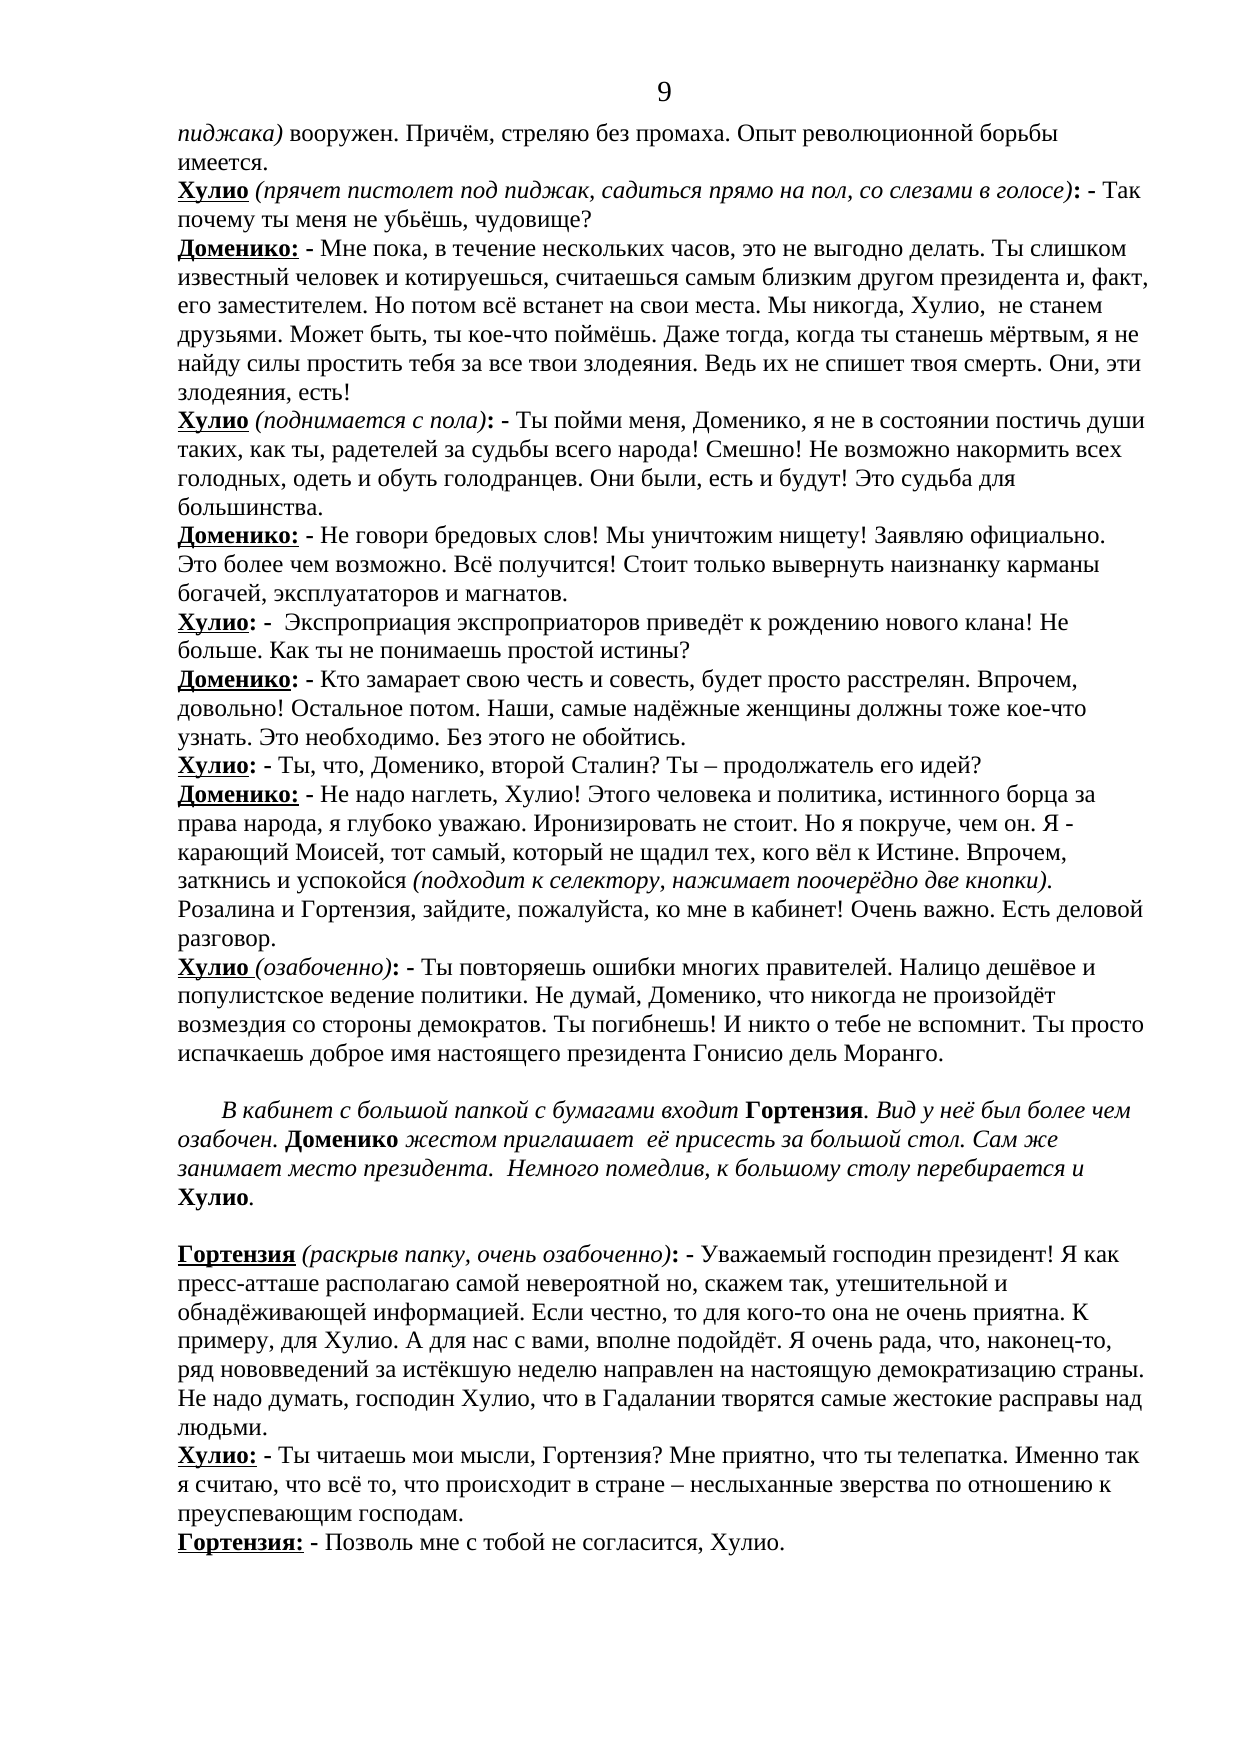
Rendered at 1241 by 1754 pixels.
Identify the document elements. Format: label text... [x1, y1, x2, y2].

text Доменико: - Не надо наглеть, Хулио! Этого человека и политика, истинного борца за права народа, я глубоко уважаю. Иронизировать не стоит. Но я покруче, чем он. Я - карающий Моисей, тот самый, который не щадил тех, кого вёл к Истине. Впрочем, заткнись и успокойся (подходит к селектору, нажимает поочерёдно две кнопки). Розалина и Гортензия, зайдите, пожалуйста, ко мне в кабинет! Очень важно. Есть деловой разговор. [177, 779, 1152, 952]
text Гортензия (раскрыв папку, очень озабоченно): - Уважаемый господин президент! Я как пресс-атташе располагаю самой невероятной но, скажем так, утешительной и обнадёживающей информацией. Если честно, то для кого-то она не очень приятна. К примеру, для Хулио. А для нас с вами, вполне подойдёт. Я очень рада, что, наконец-то, ряд нововведений за истёкшую неделю направлен на настоящую демократизацию страны. Не надо думать, господин Хулио, что в Гадалании творятся самые жестокие расправы над людьми. [177, 1239, 1152, 1441]
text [177, 118, 1152, 176]
text Гортензия: - Позволь мне с тобой не согласится, Хулио. [177, 1527, 1152, 1556]
text Хулио (озабоченно): - Ты повторяешь ошибки многих правителей. Налицо дешёвое и популистское ведение политики. Не думай, Доменико, что никогда не произойдёт возмездия со стороны демократов. Ты погибнешь! И никто о тебе не вспомнит. Ты просто испачкаешь доброе имя настоящего президента Гонисио дель Моранго. [177, 952, 1152, 1067]
text Хулио: - Экспроприация экспроприаторов приведёт к рождению нового клана! Не больше. Как ты не понимаешь простой истины? [177, 607, 1152, 664]
text Доменико: - Кто замарает свою честь и совесть, будет просто расстрелян. Впрочем, довольно! Остальное потом. Наши, самые надёжные женщины должны тоже кое-что узнать. Это необходимо. Без этого не обойтись. [177, 664, 1152, 751]
text Хулио (прячет пистолет под пиджак, садиться прямо на пол, со слезами в голосе): - Так почему ты меня не убьёшь, чудовище? [177, 176, 1152, 233]
text Доменико: - Не говори бредовых слов! Мы уничтожим нищету! Заявляю официально. Это более чем возможно. Всё получится! Стоит только вывернуть наизнанку карманы богачей, эксплуататоров и магнатов. [177, 521, 1152, 607]
text Доменико: - Мне пока, в течение нескольких часов, это не выгодно делать. Ты слишком известный человек и котируешься, считаешься самым близким другом президента и, факт, его заместителем. Но потом всё встанет на свои места. Мы никогда, Хулио, не станем друзьями. Может быть, ты кое-что поймёшь. Даже тогда, когда ты станешь мёртвым, я не найду силы простить тебя за все твои злодеяния. Ведь их не спишет твоя смерть. Они, эти злодеяния, есть! [177, 233, 1152, 406]
text Хулио: - Ты читаешь мои мысли, Гортензия? Мне приятно, что ты телепатка. Именно так я считаю, что всё то, что происходит в стране – неслыханные зверства по отношению к преуспевающим господам. [177, 1441, 1152, 1527]
text Хулио: - Ты, что, Доменико, второй Сталин? Ты – продолжатель его идей? [177, 751, 1152, 779]
text В кабинет с большой папкой с бумагами входит Гортензия. Вид у неё был более чем озабочен. Доменико жестом приглашает её присесть за большой стол. Сам же занимает место президента. Немного помедлив, к большому столу перебирается и Хулио. [177, 1096, 1152, 1211]
text Хулио (поднимается с пола): - Ты пойми меня, Доменико, я не в состоянии постичь души таких, как ты, радетелей за судьбы всего народа! Смешно! Не возможно накормить всех голодных, одеть и обуть голодранцев. Они были, есть и будут! Это судьба для большинства. [177, 406, 1152, 521]
